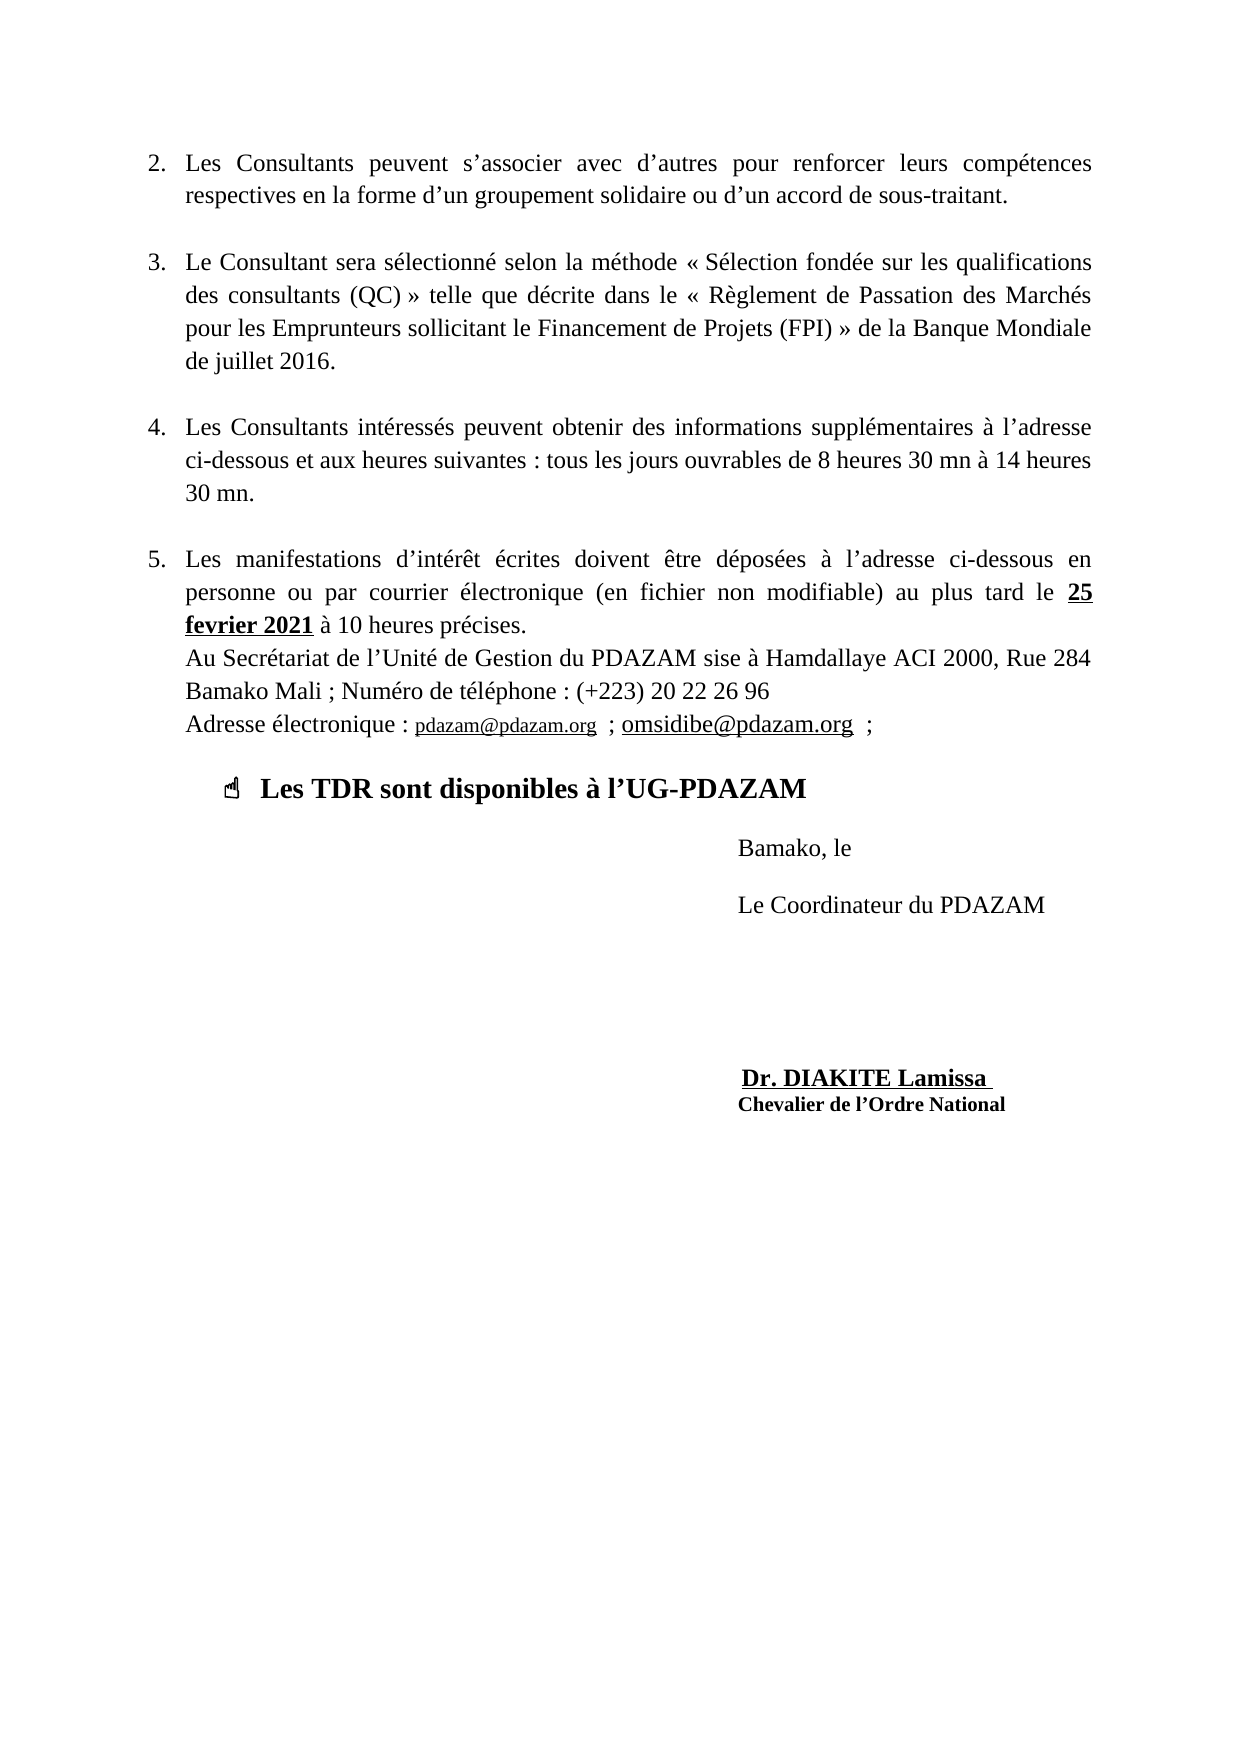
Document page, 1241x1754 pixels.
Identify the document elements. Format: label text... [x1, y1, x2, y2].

list Adresse électronique : pdazam@pdazam.org ; omsidibe@pdazam.org ; [185, 709, 1093, 738]
list Les Consultants intéressés peuvent obtenir des informations supplémentaires à l’adresse ci-dessous et aux heures suivantes : tous les jours ouvrables de 8 heures 30 mn à 14 heures 30 mn. [148, 412, 1093, 507]
list Le Consultant sera sélectionné selon la méthode « Sélection fondée sur les qualifications des consultants (QC) » telle que décrite dans le « Règlement de Passation des Marchés pour les Emprunteurs sollicitant le Financement de Projets (FPI) » de la Banque Mondiale de juillet 2016. [148, 247, 1093, 374]
list Les Consultants peuvent s’associer avec d’autres pour renforcer leurs compétences respectives en la forme d’un groupement solidaire ou d’un accord de sous-traitant. [148, 148, 1093, 209]
list Le Coordinateur du PDAZAM [185, 891, 1093, 919]
list Chevalier de l’Ordre National [185, 1092, 1093, 1116]
list Bamako, le [185, 833, 1093, 862]
list Au Secrétariat de l’Unité de Gestion du PDAZAM sise à Hamdallaye ACI 2000, Rue 284 Bamako Mali ; Numéro de téléphone : (+223) 20 22 26 96 [185, 643, 1093, 705]
list Dr. DIAKITE Lamissa [185, 1063, 1093, 1092]
list Les manifestations d’intérêt écrites doivent être déposées à l’adresse ci-dessous en personne ou par courrier électronique (en fichier non modifiable) au plus tard le 25 fevrier 2021 à 10 heures précises. [148, 544, 1093, 639]
list Les TDR sont disponibles à l’UG-PDAZAM [223, 771, 1093, 804]
